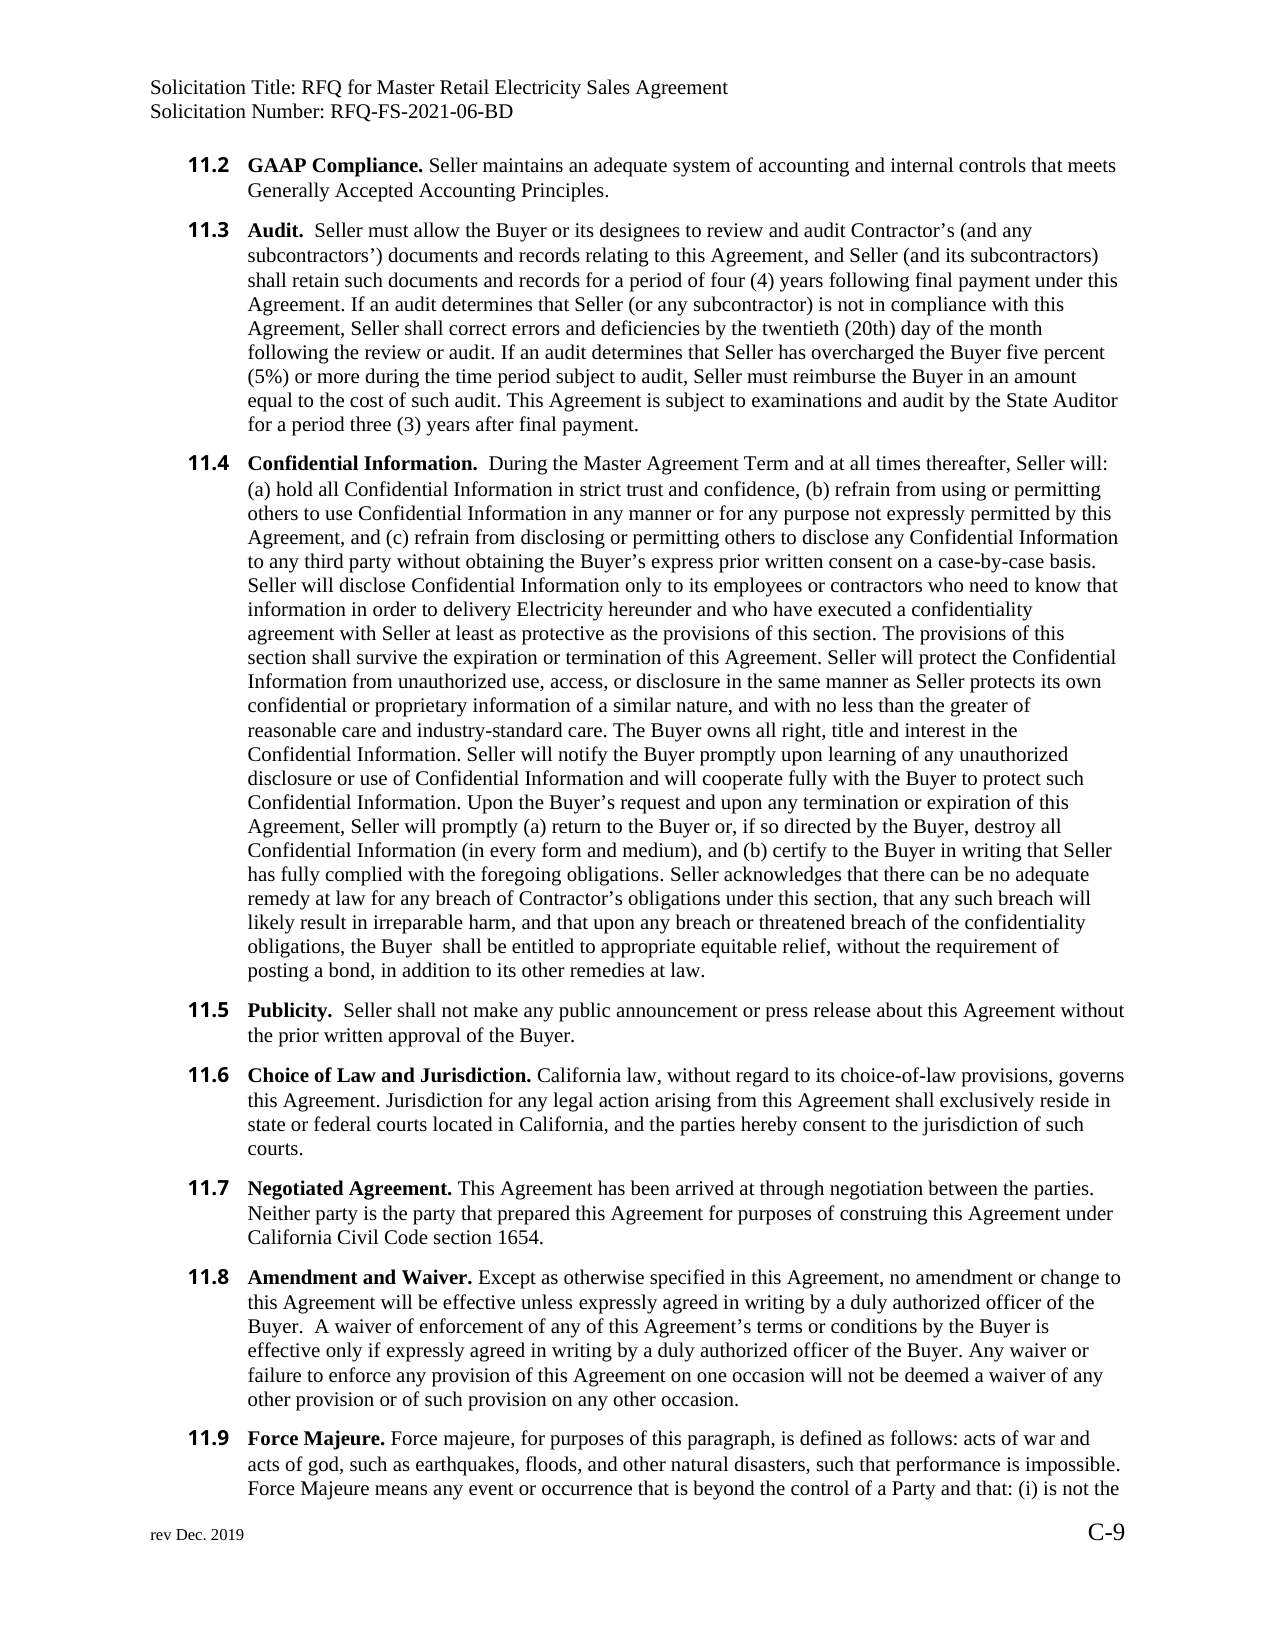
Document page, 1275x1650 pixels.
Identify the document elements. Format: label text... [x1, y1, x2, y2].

list Confidential Information. During the Master Agreement Term and at all times thereafter, Seller will: (a) hold all Confidential Information in strict trust and confidence, (b) refrain from using or permitting others to use Confidential Information in any manner or for any purpose not expressly permitted by this Agreement, and (c) refrain from disclosing or permitting others to disclose any Confidential Information to any third party without obtaining the Buyer’s express prior written consent on a case-by-case basis. Seller will disclose Confidential Information only to its employees or contractors who need to know that information in order to delivery Electricity hereunder and who have executed a confidentiality agreement with Seller at least as protective as the provisions of this section. The provisions of this section shall survive the expiration or termination of this Agreement. Seller will protect the Confidential Information from unauthorized use, access, or disclosure in the same manner as Seller protects its own confidential or proprietary information of a similar nature, and with no less than the greater of reasonable care and industry-standard care. The Buyer owns all right, title and interest in the Confidential Information. Seller will notify the Buyer promptly upon learning of any unauthorized disclosure or use of Confidential Information and will cooperate fully with the Buyer to protect such Confidential Information. Upon the Buyer’s request and upon any termination or expiration of this Agreement, Seller will promptly (a) return to the Buyer or, if so directed by the Buyer, destroy all Confidential Information (in every form and medium), and (b) certify to the Buyer in writing that Seller has fully complied with the foregoing obligations. Seller acknowledges that there can be no adequate remedy at law for any breach of Contractor’s obligations under this section, that any such breach will likely result in irreparable harm, and that upon any breach or threatened breach of the confidentiality obligations, the Buyer shall be entitled to appropriate equitable relief, without the requirement of posting a bond, in addition to its other remedies at law. [187, 448, 1125, 982]
list Publicity. Seller shall not make any public announcement or press release about this Agreement without the prior written approval of the Buyer. [187, 995, 1125, 1047]
list GAAP Compliance. Seller maintains an adequate system of accounting and internal controls that meets Generally Accepted Accounting Principles. [187, 150, 1125, 202]
list Choice of Law and Jurisdiction. California law, without regard to its choice-of-law provisions, governs this Agreement. Jurisdiction for any legal action arising from this Agreement shall exclusively reside in state or federal courts located in California, and the parties hereby consent to the jurisdiction of such courts. [187, 1060, 1125, 1160]
list Amendment and Waiver. Except as otherwise specified in this Agreement, no amendment or change to this Agreement will be effective unless expressly agreed in writing by a duly authorized officer of the Buyer. A waiver of enforcement of any of this Agreement’s terms or conditions by the Buyer is effective only if expressly agreed in writing by a duly authorized officer of the Buyer. Any waiver or failure to enforce any provision of this Agreement on one occasion will not be deemed a waiver of any other provision or of such provision on any other occasion. [187, 1262, 1125, 1411]
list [187, 1423, 1125, 1500]
list Negotiated Agreement. This Agreement has been arrived at through negotiation between the parties. Neither party is the party that prepared this Agreement for purposes of construing this Agreement under California Civil Code section 1654. [187, 1173, 1125, 1249]
list Audit. Seller must allow the Buyer or its designees to review and audit Contractor’s (and any subcontractors’) documents and records relating to this Agreement, and Seller (and its subcontractors) shall retain such documents and records for a period of four (4) years following final payment under this Agreement. If an audit determines that Seller (or any subcontractor) is not in compliance with this Agreement, Seller shall correct errors and deficiencies by the twentieth (20th) day of the month following the review or audit. If an audit determines that Seller has overcharged the Buyer five percent (5%) or more during the time period subject to audit, Seller must reimburse the Buyer in an amount equal to the cost of such audit. This Agreement is subject to examinations and audit by the State Auditor for a period three (3) years after final payment. [187, 215, 1125, 436]
